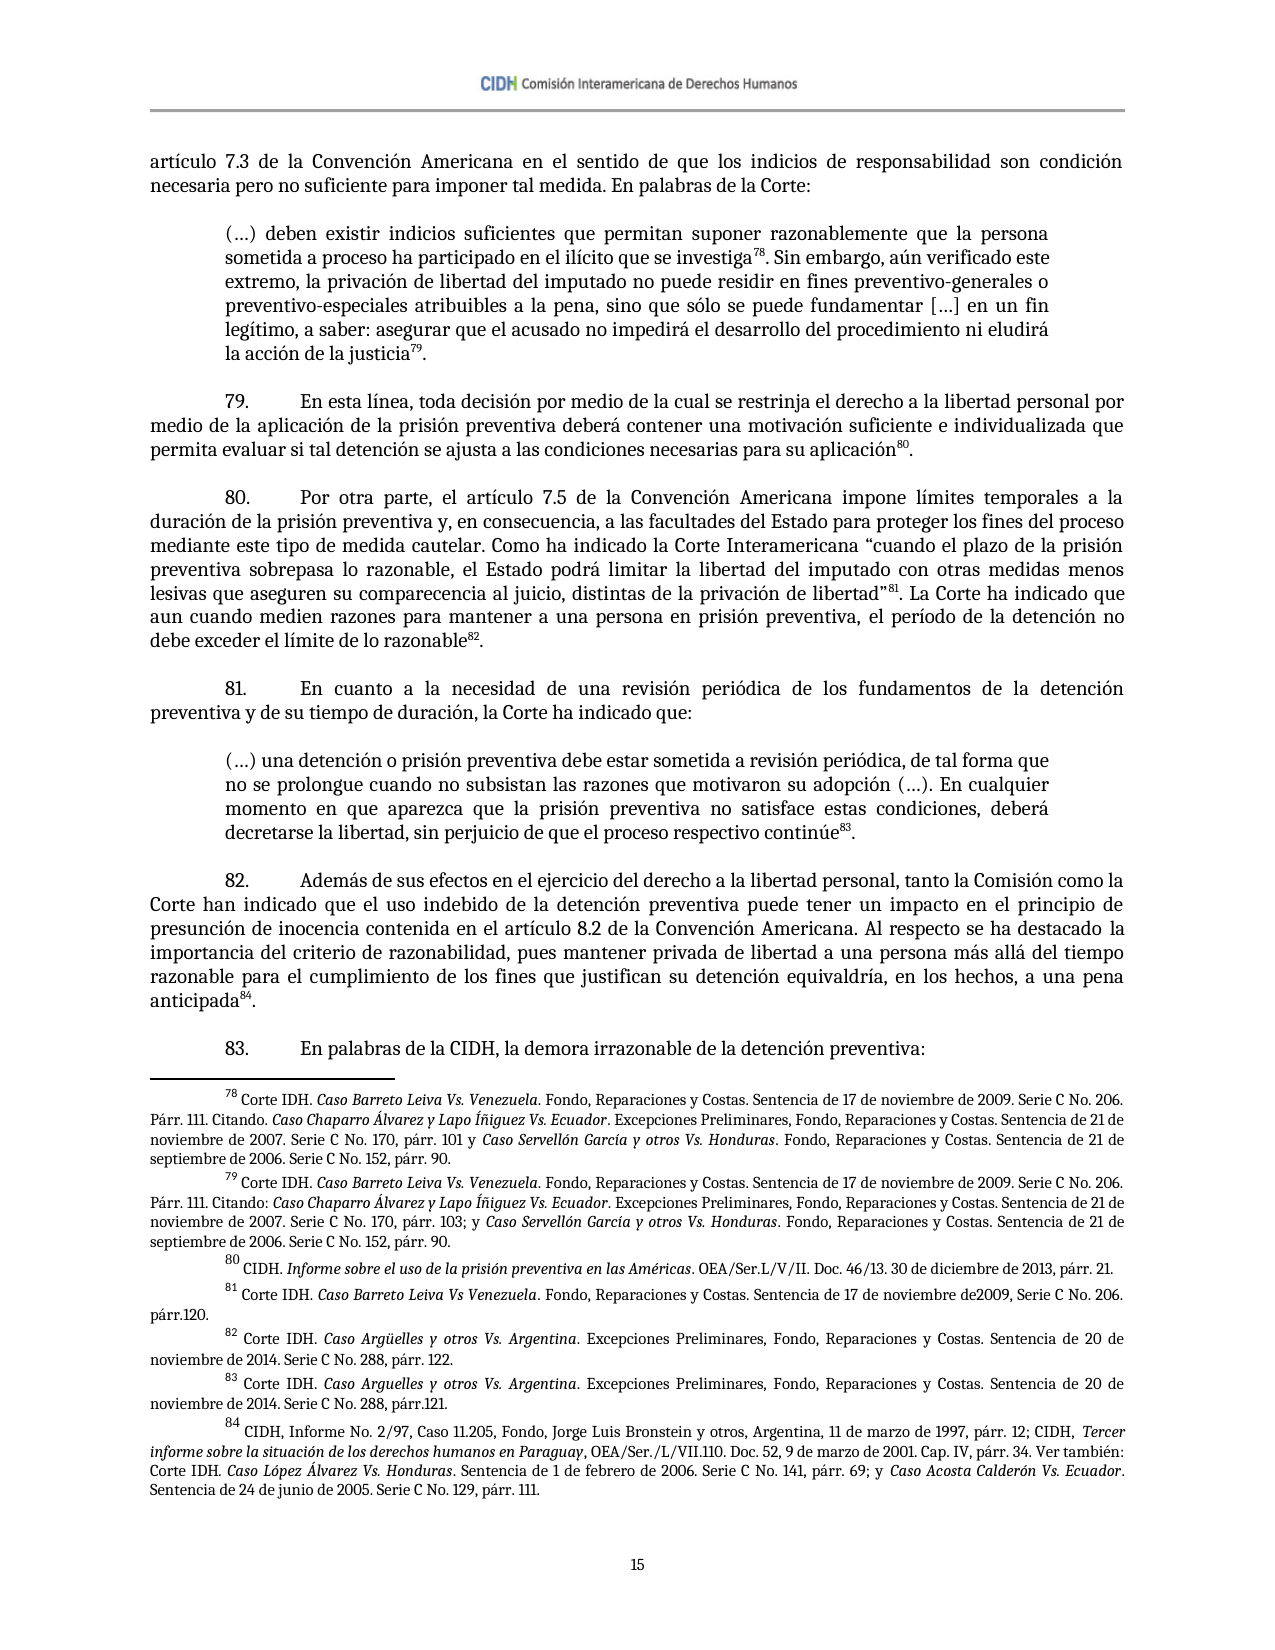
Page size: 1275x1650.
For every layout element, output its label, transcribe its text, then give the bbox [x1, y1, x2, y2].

list En palabras de la CIDH, la demora irrazonable de la detención preventiva: [150, 1036, 1125, 1060]
list En esta línea, toda decisión por medio de la cual se restrinja el derecho a la libertad personal por medio de la aplicación de la prisión preventiva deberá contener una motivación suficiente e individualizada que permita evaluar si tal detención se ajusta a las condiciones necesarias para su aplicación. [150, 389, 1125, 461]
list Además de sus efectos en el ejercicio del derecho a la libertad personal, tanto la Comisión como la Corte han indicado que el uso indebido de la detención preventiva puede tener un impacto en el principio de presunción de inocencia contenida en el artículo 8.2 de la Convención Americana. Al respecto se ha destacado la importancia del criterio de razonabilidad, pues mantener privada de libertad a una persona más allá del tiempo razonable para el cumplimiento de los fines que justifican su detención equivaldría, en los hechos, a una pena anticipada. [150, 869, 1125, 1012]
list Por otra parte, el artículo 7.5 de la Convención Americana impone límites temporales a la duración de la prisión preventiva y, en consecuencia, a las facultades del Estado para proteger los fines del proceso mediante este tipo de medida cautelar. Como ha indicado la Corte Interamericana “cuando el plazo de la prisión preventiva sobrepasa lo razonable, el Estado podrá limitar la libertad del imputado con otras medidas menos lesivas que aseguren su comparecencia al juicio, distintas de la privación de libertad”. La Corte ha indicado que aun cuando medien razones para mantener a una persona en prisión preventiva, el período de la detención no debe exceder el límite de lo razonable. [150, 485, 1125, 653]
list La Corte y la Comisión han resaltado que las características personales del supuesto autor y la gravedad del delito que se le imputa no son, por sí mismos, justificación suficiente de la prisión preventiva. Respecto de las razones que pueden justificar la detención preventiva, los órganos del sistema han interpretado el artículo 7.3 de la Convención Americana en el sentido de que los indicios de responsabilidad son condición necesaria pero no suficiente para imponer tal medida. En palabras de la Corte: [150, 150, 1125, 198]
list En cuanto a la necesidad de una revisión periódica de los fundamentos de la detención preventiva y de su tiempo de duración, la Corte ha indicado que: [150, 677, 1125, 725]
text (…) una detención o prisión preventiva debe estar sometida a revisión periódica, de tal forma que no se prolongue cuando no subsistan las razones que motivaron su adopción (…). En cualquier momento en que aparezca que la prisión preventiva no satisface estas condiciones, deberá decretarse la libertad, sin perjuicio de que el proceso respectivo continúe. [225, 749, 1050, 845]
text (…) deben existir indicios suficientes que permitan suponer razonablemente que la persona sometida a proceso ha participado en el ilícito que se investiga. Sin embargo, aún verificado este extremo, la privación de libertad del imputado no puede residir en fines preventivo-generales o preventivo-especiales atribuibles a la pena, sino que sólo se puede fundamentar […] en un fin legítimo, a saber: asegurar que el acusado no impedirá el desarrollo del procedimiento ni eludirá la acción de la justicia. [225, 222, 1050, 366]
picture [475, 75, 800, 93]
